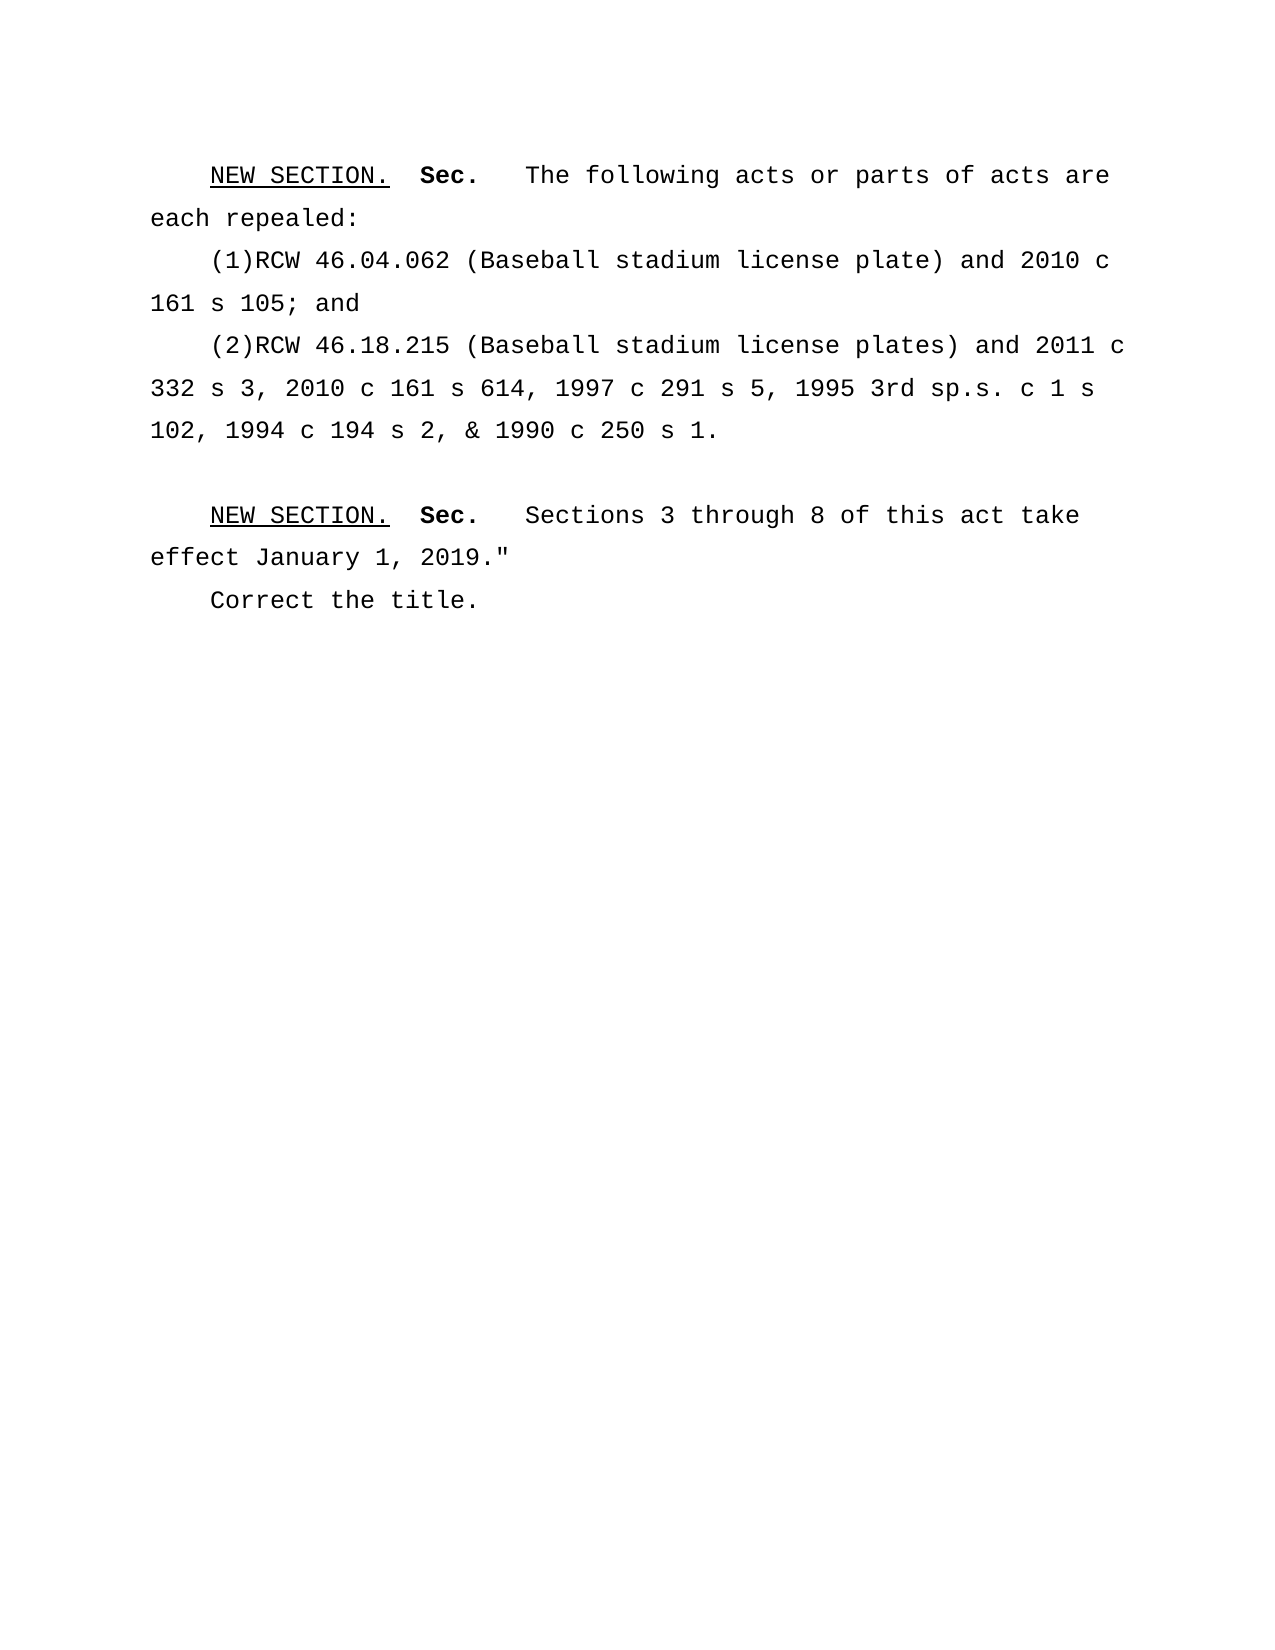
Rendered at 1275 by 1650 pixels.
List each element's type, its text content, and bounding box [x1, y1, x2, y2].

text (1)RCW 46.04.062 (Baseball stadium license plate) and 2010 c 161 s 105; and [150, 235, 1125, 320]
text NEW SECTION. Sec. The following acts or parts of acts are each repealed: [150, 150, 1125, 235]
text NEW SECTION. Sec. Sections 3 through 8 of this act take effect January 1, 2019." [150, 489, 1125, 574]
text (2)RCW 46.18.215 (Baseball stadium license plates) and 2011 c 332 s 3, 2010 c 161 s 614, 1997 c 291 s 5, 1995 3rd sp.s. c 1 s 102, 1994 c 194 s 2, & 1990 c 250 s 1. [150, 320, 1125, 447]
text Correct the title. [150, 574, 1125, 617]
